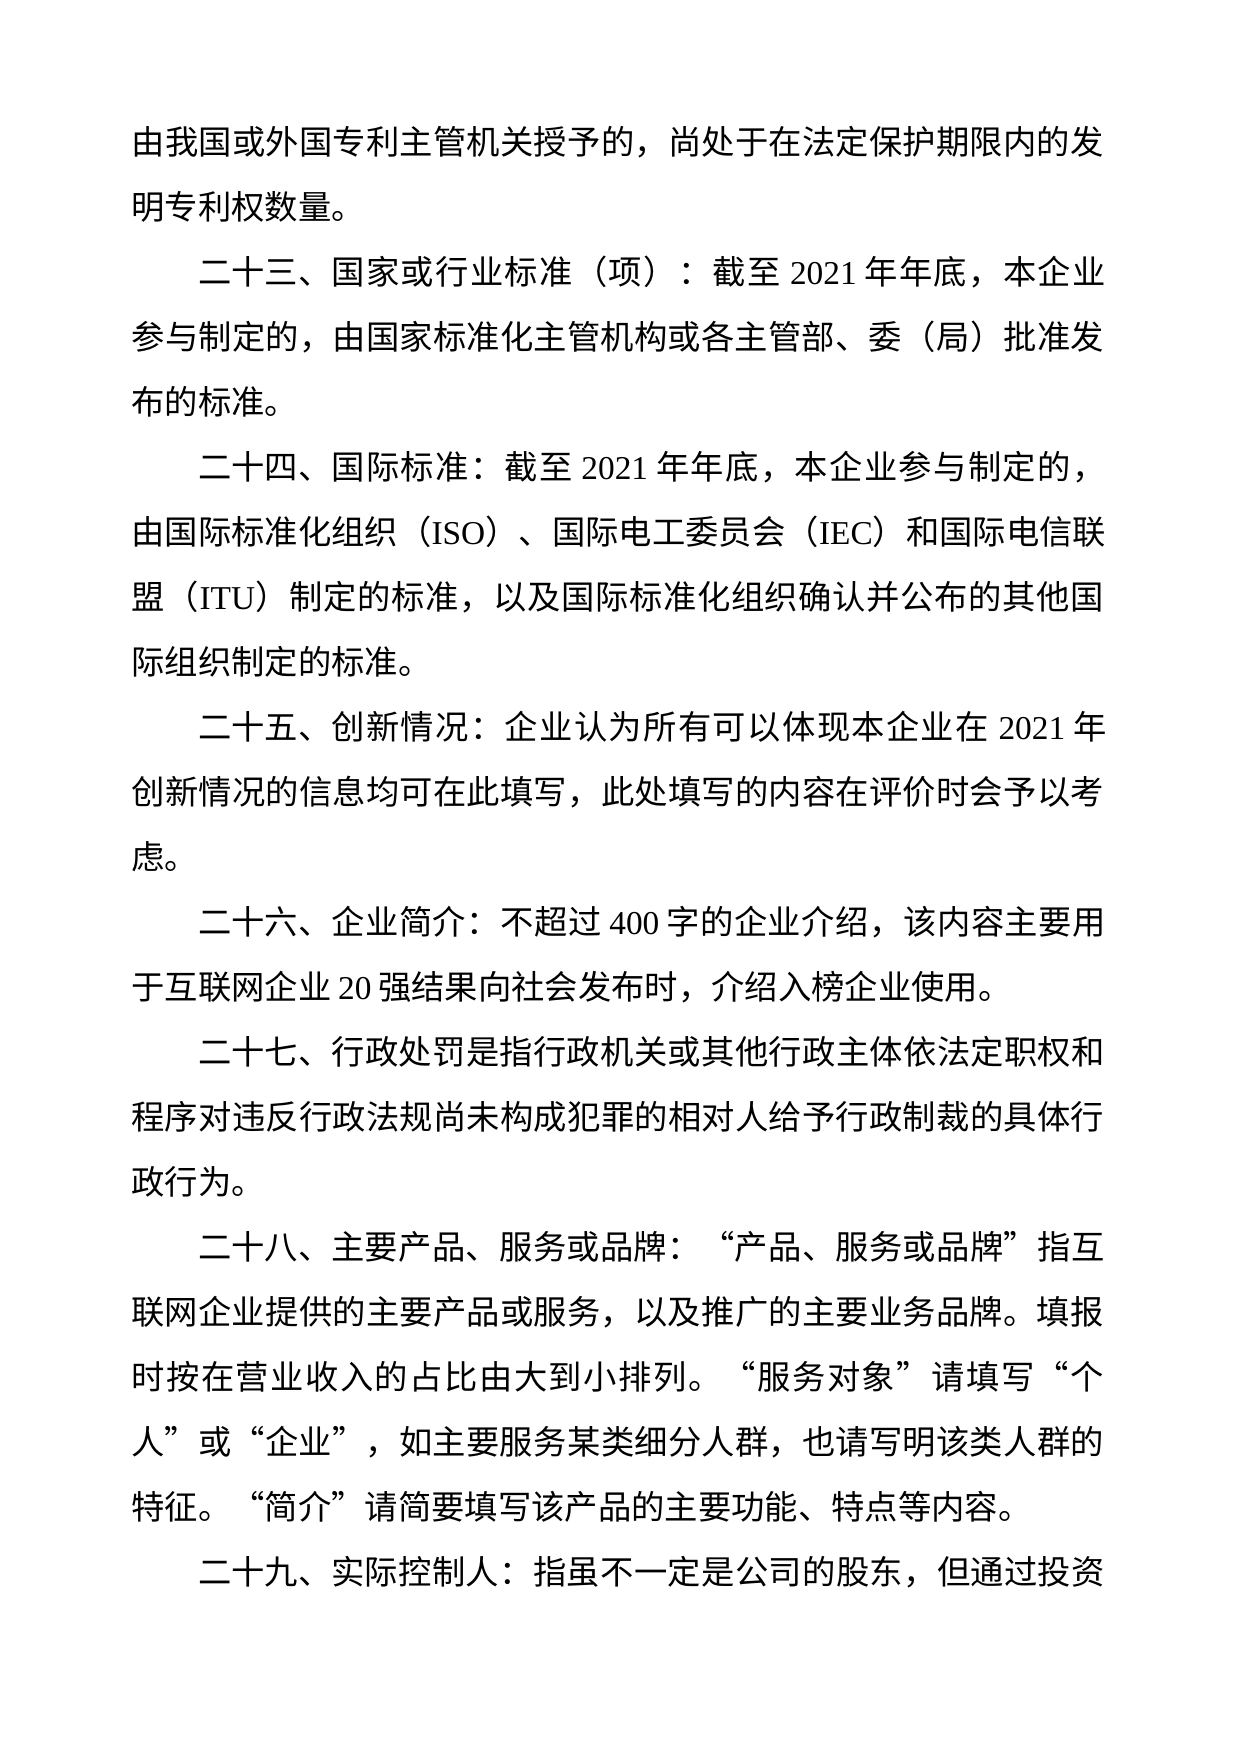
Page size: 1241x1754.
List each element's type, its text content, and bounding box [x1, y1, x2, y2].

list 创新情况：企业认为所有可以体现本企业在2021年创新情况的信息均可在此填写，此处填写的内容在评价时会予以考虑。 [131, 693, 1106, 888]
list 企业简介：不超过400字的企业介绍，该内容主要用于互联网企业20强结果向社会发布时，介绍入榜企业使用。 [131, 888, 1106, 1018]
list 主要产品、服务或品牌：“产品、服务或品牌”指互联网企业提供的主要产品或服务，以及推广的主要业务品牌。填报时按在营业收入的占比由大到小排列。“服务对象”请填写“个人”或“企业”，如主要服务某类细分人群，也请写明该类人群的特征。“简介”请简要填写该产品的主要功能、特点等内容。 [131, 1213, 1106, 1538]
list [131, 108, 1106, 238]
list 国家或行业标准（项）：截至2021年年底，本企业参与制定的，由国家标准化主管机构或各主管部、委（局）批准发布的标准。 [131, 238, 1106, 433]
list 国际标准：截至2021年年底，本企业参与制定的，由国际标准化组织（ISO）、国际电工委员会（IEC）和国际电信联盟（ITU）制定的标准，以及国际标准化组织确认并公布的其他国际组织制定的标准。 [131, 433, 1106, 693]
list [131, 1538, 1106, 1603]
list 行政处罚是指行政机关或其他行政主体依法定职权和程序对违反行政法规尚未构成犯罪的相对人给予行政制裁的具体行政行为。 [131, 1018, 1106, 1213]
